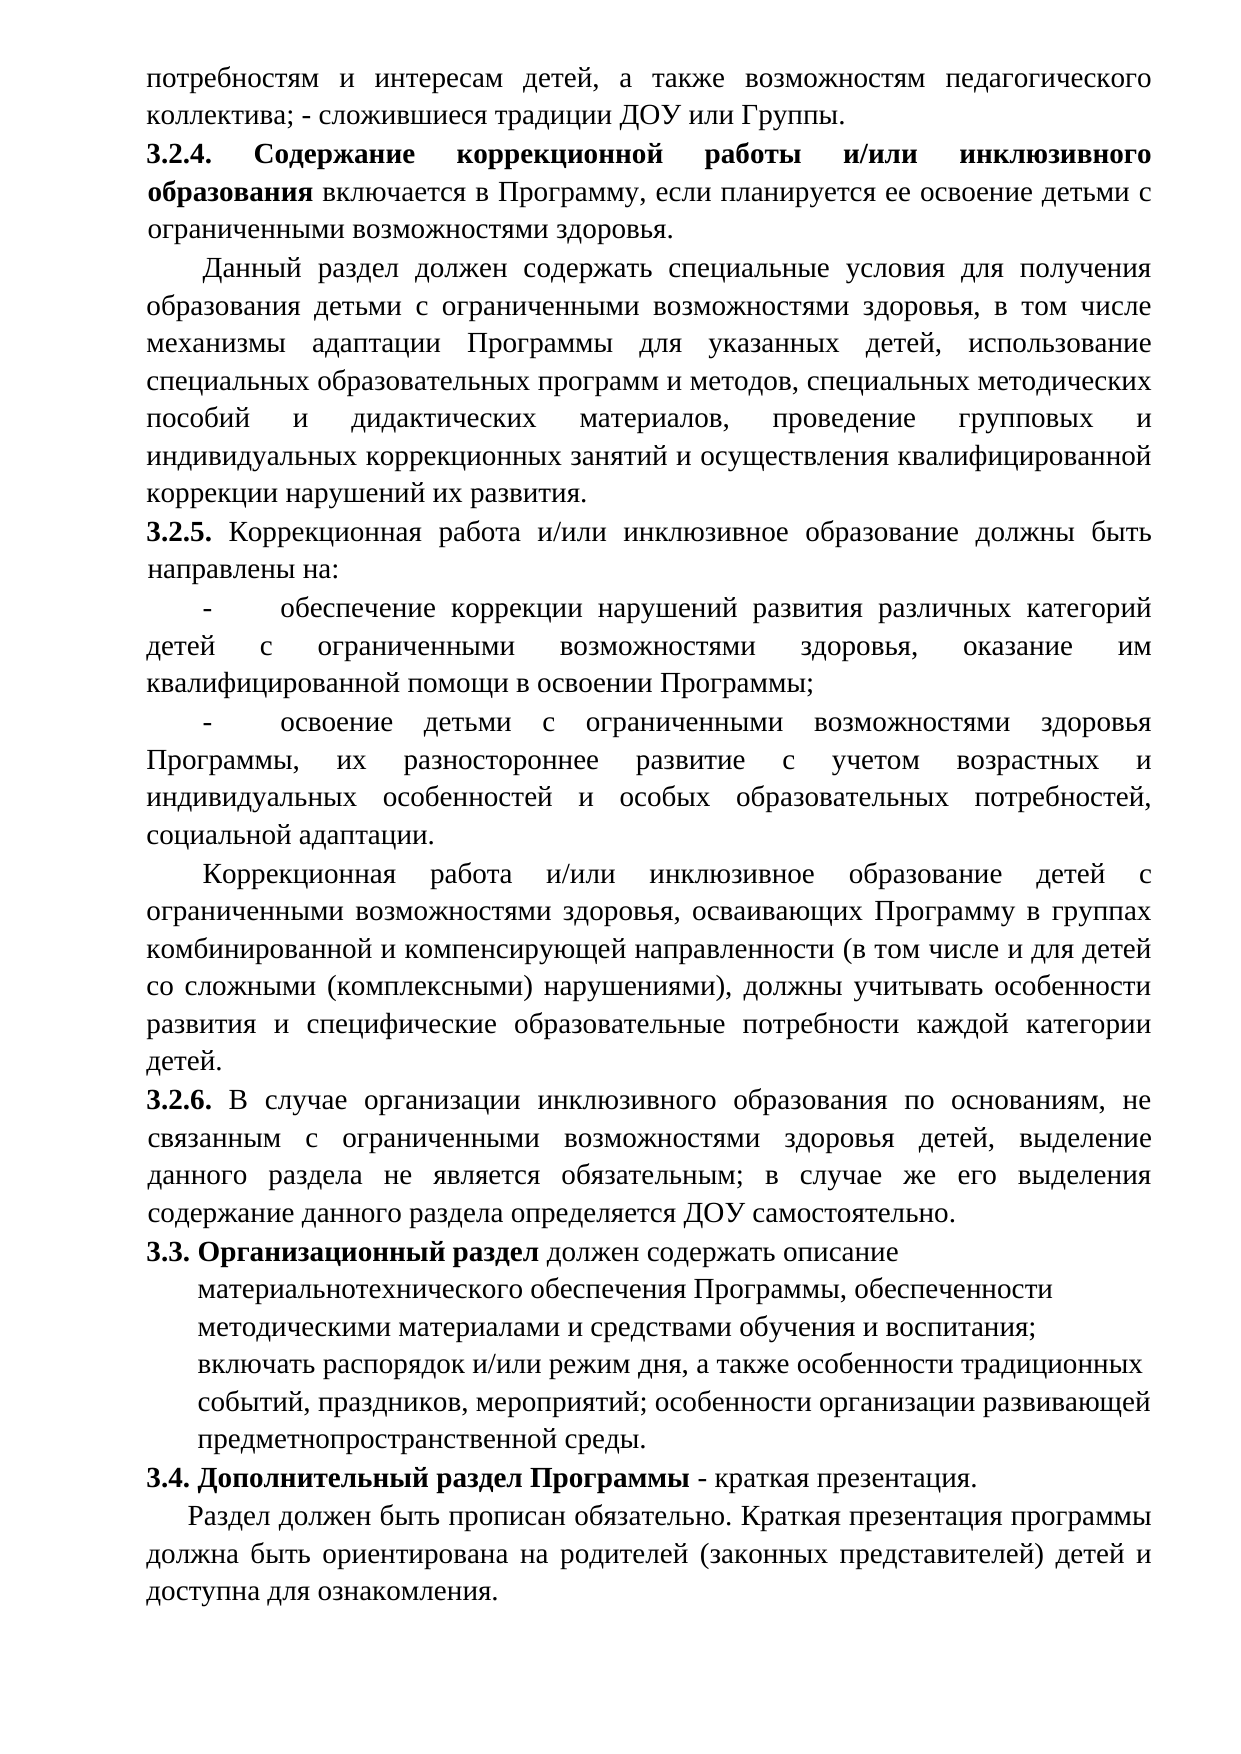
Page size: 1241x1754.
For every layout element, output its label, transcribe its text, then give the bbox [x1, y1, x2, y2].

text 3.2.6. В случае организации инклюзивного образования по основаниям, не связанным с ограниченными возможностями здоровья детей, выделение данного раздела не является обязательным; в случае же его выделения содержание данного раздела определяется ДОУ самостоятельно. [146, 1082, 1152, 1228]
list Дополнительный раздел Программы - краткая презентация. [146, 1460, 1152, 1494]
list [146, 60, 1152, 131]
list обеспечение коррекции нарушений развития различных категорий детей с ограниченными возможностями здоровья, оказание им квалифицированной помощи в освоении Программы; [146, 591, 1152, 699]
list освоение детьми с ограниченными возможностями здоровья Программы, их разностороннее развитие с учетом возрастных и индивидуальных особенностей и особых образовательных потребностей, социальной адаптации. [146, 704, 1152, 851]
text Коррекционная работа и/или инклюзивное образование детей с ограниченными возможностями здоровья, осваивающих Программу в группах комбинированной и компенсирующей направленности (в том числе и для детей со сложными (комплексными) нарушениями), должны учитывать особенности развития и специфические образовательные потребности каждой категории детей. [146, 856, 1152, 1077]
text Раздел должен быть прописан обязательно. Краткая презентация программы должна быть ориентирована на родителей (законных представителей) детей и доступна для ознакомления. [146, 1498, 1152, 1607]
text Данный раздел должен содержать специальные условия для получения образования детьми с ограниченными возможностями здоровья, в том числе механизмы адаптации Программы для указанных детей, использование специальных образовательных программ и методов, специальных методических пособий и дидактических материалов, проведение групповых и индивидуальных коррекционных занятий и осуществления квалифицированной коррекции нарушений их развития. [146, 250, 1152, 509]
text 3.2.4. Содержание коррекционной работы и/или инклюзивного образования включается в Программу, если планируется ее освоение детьми с ограниченными возможностями здоровья. [146, 136, 1152, 245]
list Организационный раздел должен содержать описание материальнотехнического обеспечения Программы, обеспеченности методическими материалами и средствами обучения и воспитания; включать распорядок и/или режим дня, а также особенности традиционных событий, праздников, мероприятий; особенности организации развивающей предметнопространственной среды. [146, 1234, 1152, 1455]
text 3.2.5. Коррекционная работа и/или инклюзивное образование должны быть направлены на: [146, 514, 1152, 585]
